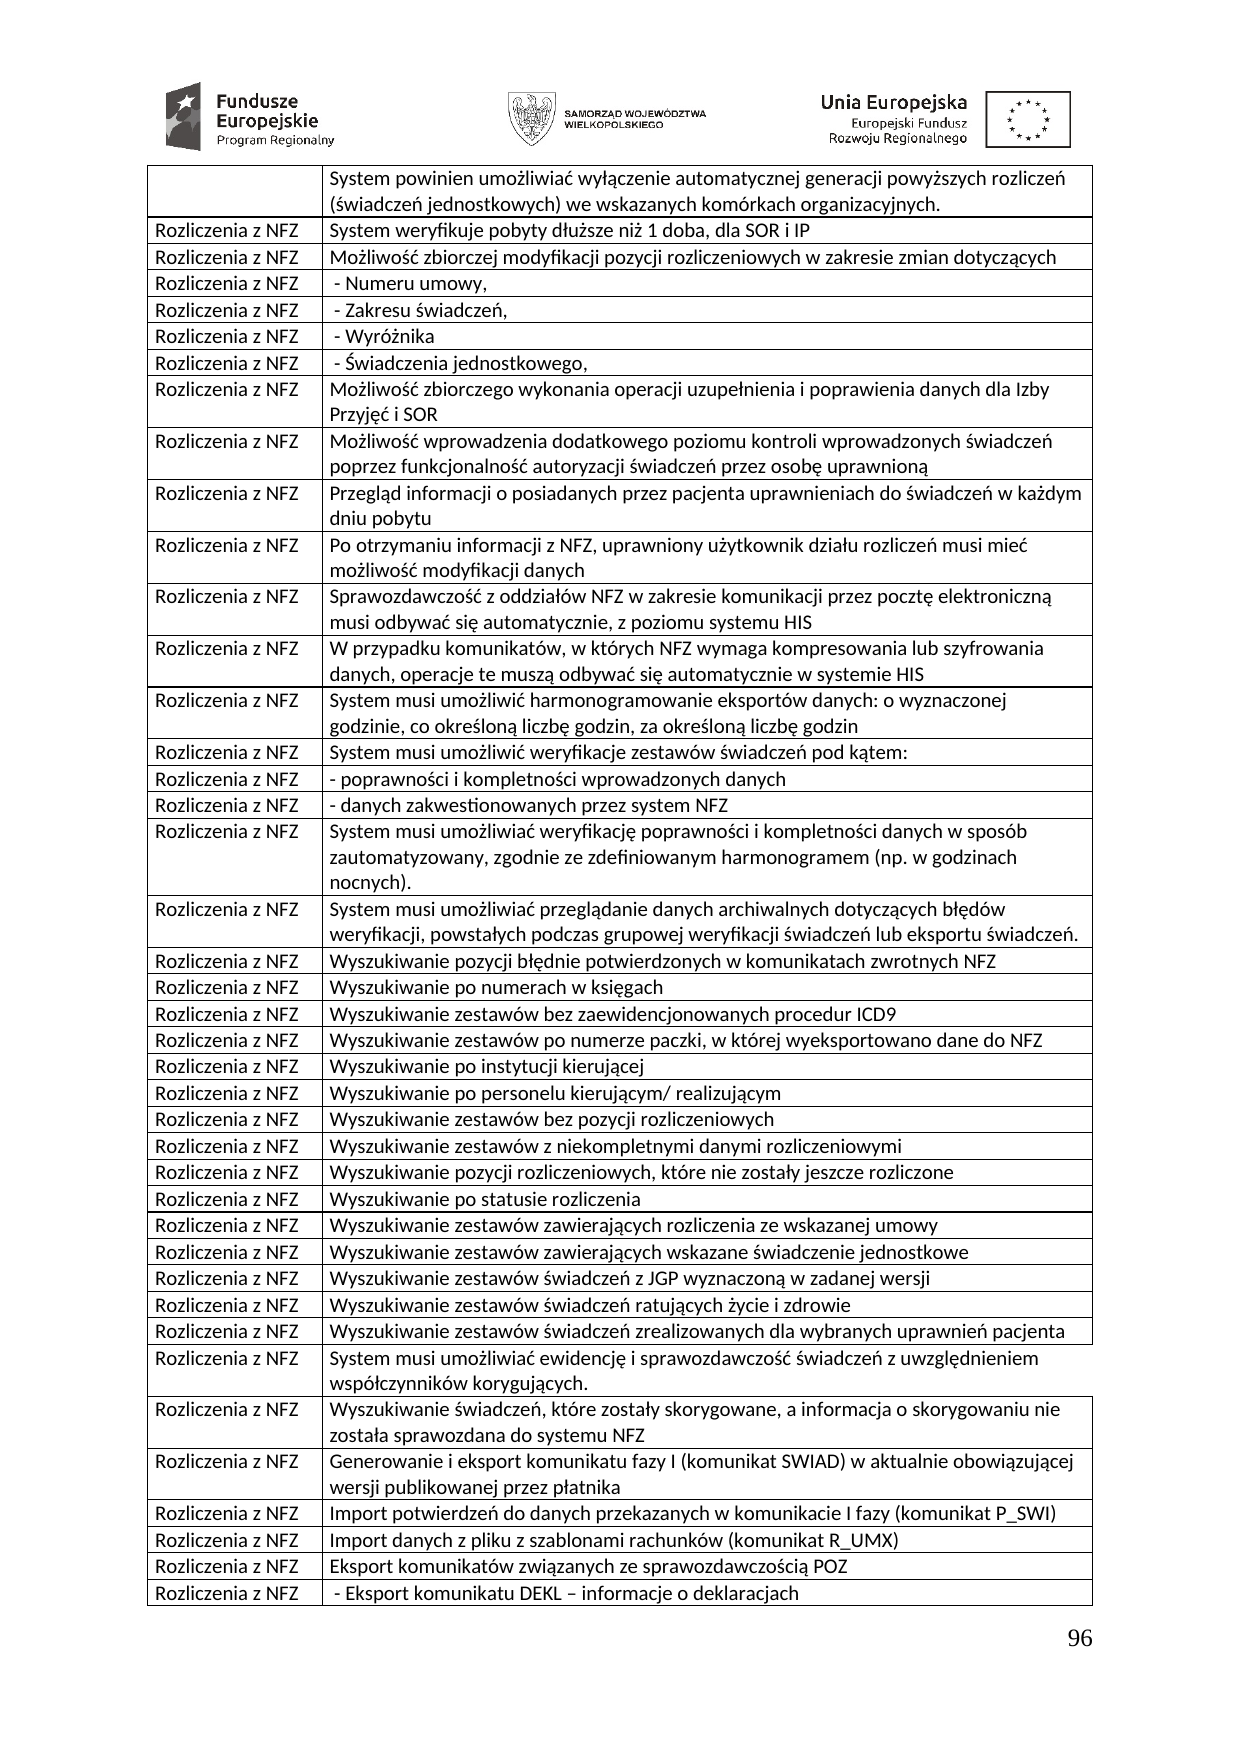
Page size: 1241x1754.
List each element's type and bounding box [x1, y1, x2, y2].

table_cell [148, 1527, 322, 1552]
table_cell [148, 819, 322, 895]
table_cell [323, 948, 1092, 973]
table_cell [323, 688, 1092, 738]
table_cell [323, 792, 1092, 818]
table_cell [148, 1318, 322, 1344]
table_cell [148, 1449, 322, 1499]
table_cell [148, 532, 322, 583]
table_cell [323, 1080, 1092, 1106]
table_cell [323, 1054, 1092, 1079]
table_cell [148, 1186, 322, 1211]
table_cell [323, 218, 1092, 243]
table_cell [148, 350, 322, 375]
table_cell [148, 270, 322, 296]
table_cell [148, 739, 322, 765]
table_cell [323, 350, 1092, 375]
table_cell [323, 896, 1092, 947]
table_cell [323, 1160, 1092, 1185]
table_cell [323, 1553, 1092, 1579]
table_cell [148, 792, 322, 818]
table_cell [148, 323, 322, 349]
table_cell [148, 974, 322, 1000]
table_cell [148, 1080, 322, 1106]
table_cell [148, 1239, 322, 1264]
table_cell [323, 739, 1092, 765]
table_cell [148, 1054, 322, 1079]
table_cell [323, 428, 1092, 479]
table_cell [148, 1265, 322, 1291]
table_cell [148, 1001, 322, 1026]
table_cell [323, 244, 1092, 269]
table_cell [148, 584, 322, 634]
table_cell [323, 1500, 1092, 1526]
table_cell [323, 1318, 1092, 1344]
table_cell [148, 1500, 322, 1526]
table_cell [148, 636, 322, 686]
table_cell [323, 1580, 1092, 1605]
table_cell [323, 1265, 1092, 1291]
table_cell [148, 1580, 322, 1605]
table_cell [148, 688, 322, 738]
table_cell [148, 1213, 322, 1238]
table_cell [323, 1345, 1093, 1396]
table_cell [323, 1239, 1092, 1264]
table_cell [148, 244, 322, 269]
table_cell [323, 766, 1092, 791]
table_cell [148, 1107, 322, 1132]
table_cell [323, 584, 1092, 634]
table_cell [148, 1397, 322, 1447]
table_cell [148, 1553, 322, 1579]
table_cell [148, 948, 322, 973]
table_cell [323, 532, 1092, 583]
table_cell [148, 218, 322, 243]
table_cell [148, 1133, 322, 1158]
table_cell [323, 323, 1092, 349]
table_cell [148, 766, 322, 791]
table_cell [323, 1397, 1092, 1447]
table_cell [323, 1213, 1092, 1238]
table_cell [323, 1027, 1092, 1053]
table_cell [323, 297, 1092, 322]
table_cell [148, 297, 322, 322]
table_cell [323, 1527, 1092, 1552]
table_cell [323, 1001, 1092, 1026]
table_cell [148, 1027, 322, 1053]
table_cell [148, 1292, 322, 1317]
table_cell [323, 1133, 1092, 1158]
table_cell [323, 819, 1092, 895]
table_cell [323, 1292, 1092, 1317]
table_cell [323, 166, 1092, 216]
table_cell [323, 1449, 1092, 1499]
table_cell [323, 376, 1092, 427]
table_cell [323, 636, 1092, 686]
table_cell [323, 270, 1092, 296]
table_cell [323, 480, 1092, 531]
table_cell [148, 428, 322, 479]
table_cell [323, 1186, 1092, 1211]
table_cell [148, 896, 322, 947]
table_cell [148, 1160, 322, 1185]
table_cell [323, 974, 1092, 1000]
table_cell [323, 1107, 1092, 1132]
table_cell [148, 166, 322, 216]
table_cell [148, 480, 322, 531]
picture [147, 73, 1089, 165]
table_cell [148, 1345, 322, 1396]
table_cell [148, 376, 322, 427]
